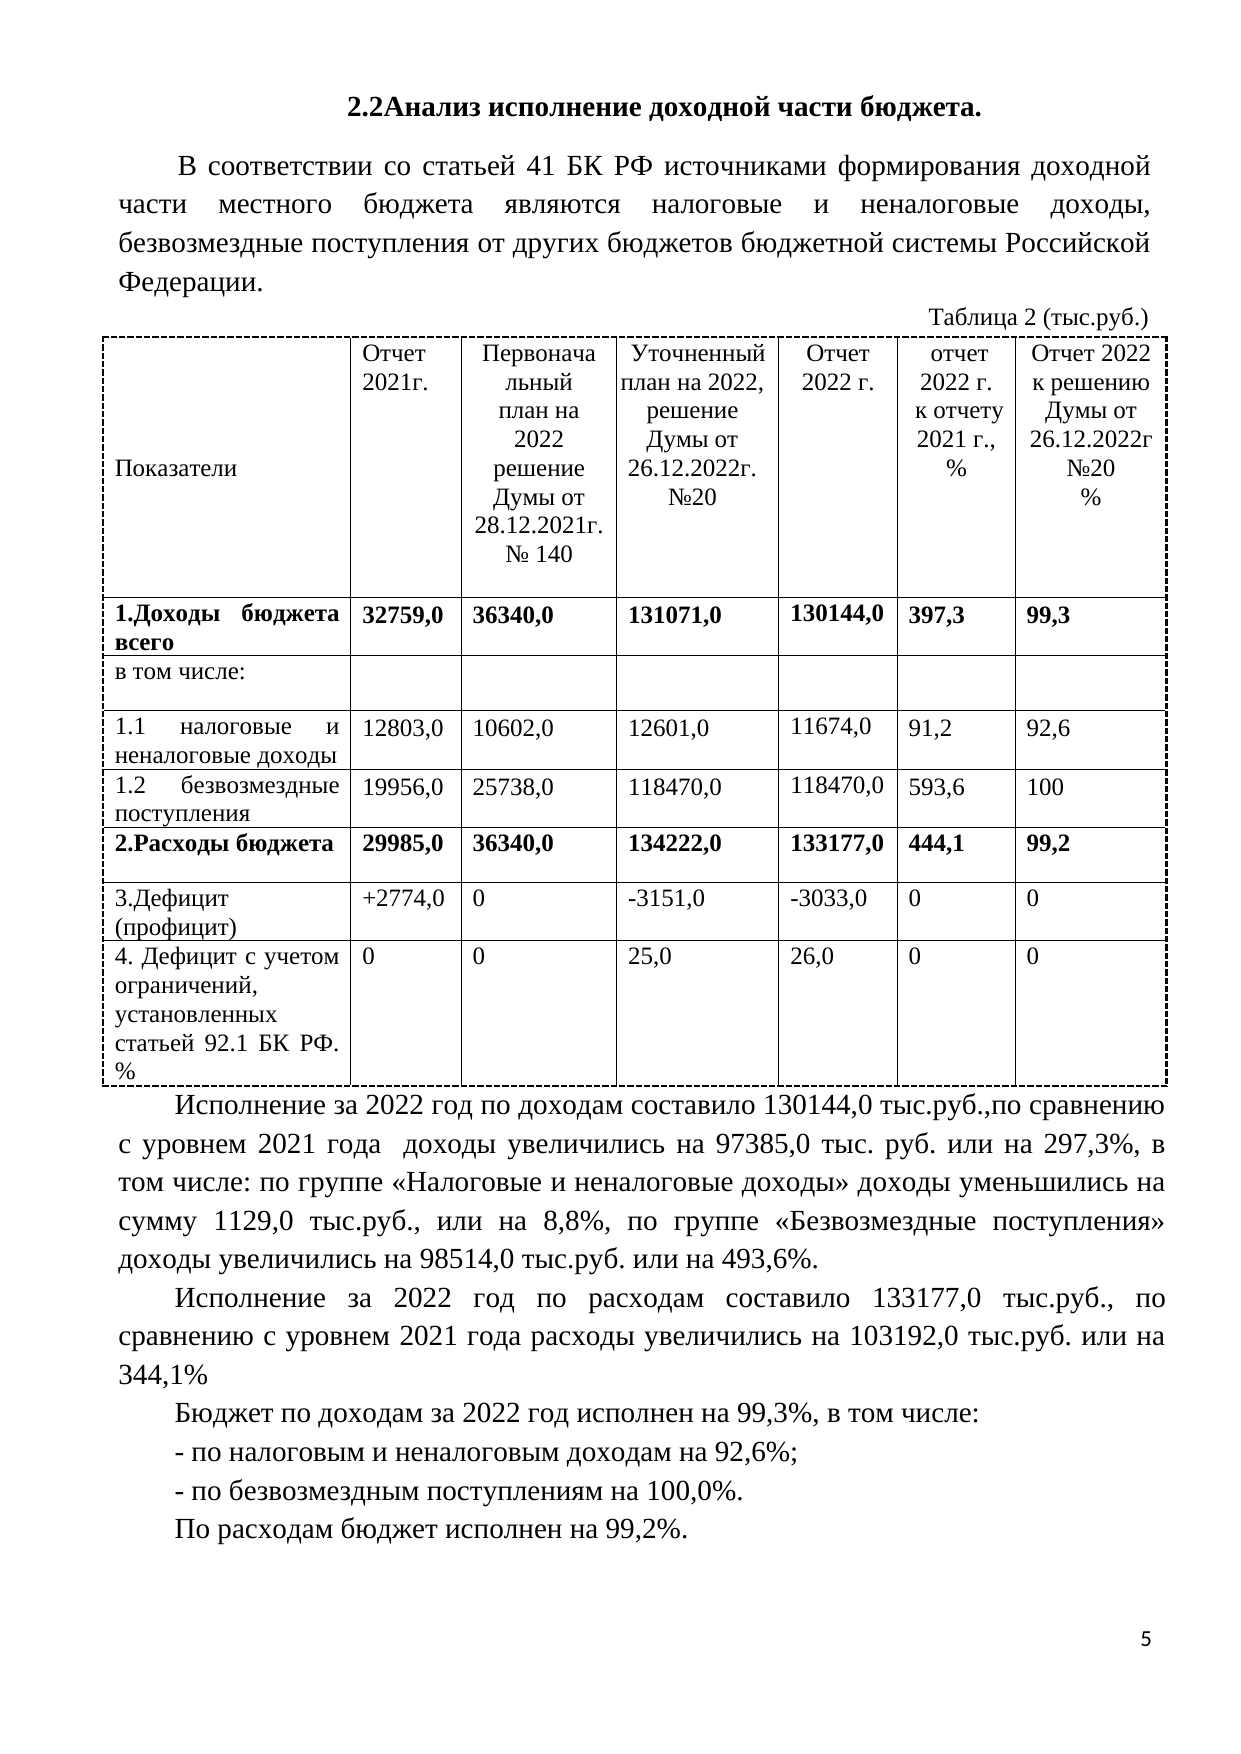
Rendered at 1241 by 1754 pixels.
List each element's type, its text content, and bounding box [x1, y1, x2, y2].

text Исполнение за 2022 год по расходам составило 133177,0 тыс.руб., по сравнению с уровнем 2021 года расходы увеличились на 103192,0 тыс.руб. или на 344,1% [118, 1280, 1166, 1391]
table_cell 36340,0 [462, 828, 616, 882]
table_cell 19956,0 [351, 770, 461, 827]
table_cell 26,0 [779, 941, 897, 1085]
table_cell [462, 656, 616, 710]
table_cell 25738,0 [462, 770, 616, 827]
table_header Первонача льный план на 2022 решение Думы от 28.12.2021г. № 140 [462, 336, 616, 597]
table_header Отчет 2022 г. [779, 336, 897, 597]
table_cell 0 [898, 883, 1015, 940]
table_cell 12601,0 [617, 711, 778, 769]
table_cell [779, 656, 897, 710]
text Исполнение за 2022 год по доходам составило 130144,0 тыс.руб.,по сравнению с уровнем 2021 года доходы увеличились на 97385,0 тыс. руб. или на 297,3%, в том числе: по группе «Налоговые и неналоговые доходы» доходы уменьшились на сумму 1129,0 тыс.руб., или на 8,8%, по группе «Безвозмездные поступления» доходы увеличились на 98514,0 тыс.руб. или на 493,6%. [118, 1087, 1166, 1275]
table_cell [351, 656, 461, 710]
table_cell -3151,0 [617, 883, 778, 940]
table_cell 134222,0 [617, 828, 778, 882]
table_header Уточненный план на 2022, решение Думы от 26.12.2022г. №20 [617, 336, 778, 597]
text - по безвозмездным поступлениям на 100,0%. [118, 1473, 1166, 1506]
table_cell 118470,0 [617, 770, 778, 827]
table_cell -3033,0 [779, 883, 897, 940]
table_cell 0 [1016, 883, 1166, 940]
table_header Показатели [103, 336, 351, 597]
text Таблица 2 (тыс.руб.) [118, 302, 1152, 331]
table_cell 92,6 [1016, 710, 1166, 769]
table_cell 91,2 [898, 711, 1015, 769]
table_header отчет 2022 г. к отчету 2021 г., % [898, 336, 1015, 597]
table_cell 99,2 [1016, 827, 1166, 882]
table_cell 0 [1016, 941, 1166, 1085]
table_cell в том числе: [103, 656, 350, 710]
table_cell 11674,0 [779, 711, 897, 769]
table_cell 133177,0 [779, 828, 897, 882]
table_cell 10602,0 [462, 711, 616, 769]
table_cell 397,3 [898, 598, 1015, 655]
table_cell [1016, 656, 1166, 710]
table_cell 99,3 [1016, 598, 1166, 655]
table_cell 25,0 [617, 941, 778, 1085]
table_cell 444,1 [898, 828, 1015, 882]
table_cell 1.2 безвозмездные поступления [103, 770, 350, 827]
table_cell 0 [351, 941, 461, 1085]
table_cell 100 [1016, 770, 1166, 827]
table_cell 118470,0 [779, 770, 897, 827]
table_cell 3.Дефицит (профицит) [103, 883, 350, 940]
table_cell 1.1 налоговые и неналоговые доходы [103, 710, 350, 769]
table_cell 130144,0 [779, 598, 897, 655]
text 2.2Анализ исполнение доходной части бюджета. [118, 89, 1152, 122]
table_cell 131071,0 [617, 598, 778, 655]
table_cell 0 [462, 883, 616, 940]
table_cell 4. Дефицит с учетом ограничений, установленных статьей 92.1 БК РФ. % [103, 941, 350, 1085]
table_header Отчет 2022 к решению Думы от 26.12.2022г №20 % [1016, 336, 1166, 597]
text По расходам бюджет исполнен на 99,2%. [118, 1511, 1166, 1545]
table_cell 0 [462, 941, 616, 1085]
table_cell 2.Расходы бюджета [103, 828, 350, 882]
table_cell [898, 656, 1015, 710]
text Бюджет по доходам за 2022 год исполнен на 99,3%, в том числе: [118, 1396, 1166, 1429]
table_cell 0 [898, 941, 1015, 1085]
table_header Отчет 2021г. [351, 336, 461, 597]
table_cell +2774,0 [351, 883, 461, 940]
table_cell 29985,0 [351, 828, 461, 882]
table_cell [617, 656, 778, 710]
table_cell 1.Доходы бюджета всего [103, 598, 350, 655]
table_cell 32759,0 [351, 598, 461, 655]
table_cell 593,6 [898, 770, 1015, 827]
table_cell 12803,0 [351, 711, 461, 769]
text - по налоговым и неналоговым доходам на 92,6%; [118, 1434, 1166, 1468]
table_cell 36340,0 [462, 598, 616, 655]
text В соответствии со статьей 41 БК РФ источниками формирования доходной части местного бюджета являются налоговые и неналоговые доходы, безвозмездные поступления от других бюджетов бюджетной системы Российской Федерации. [118, 148, 1152, 297]
